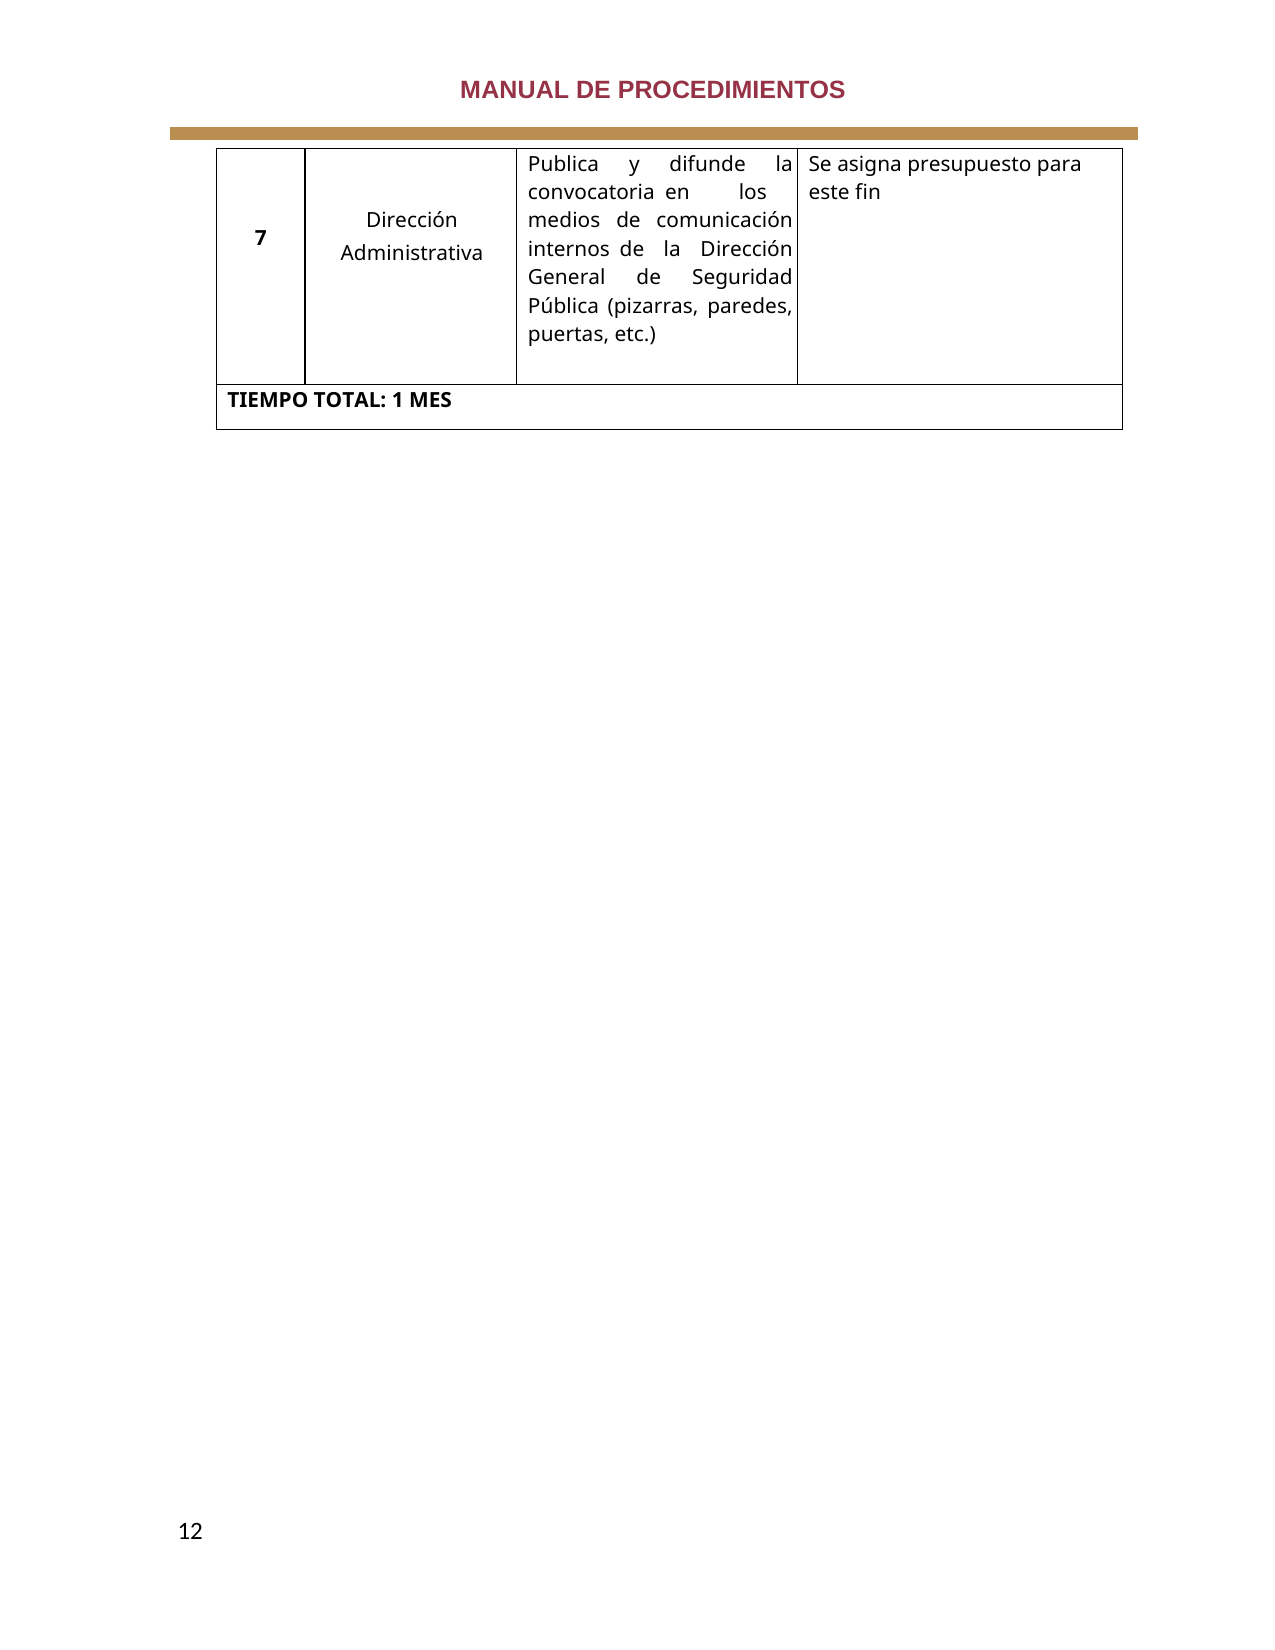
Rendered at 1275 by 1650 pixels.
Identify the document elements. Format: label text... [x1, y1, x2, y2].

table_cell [306, 149, 516, 384]
table_cell TIEMPO TOTAL: 1 MES [217, 385, 1122, 428]
table_cell Publica y difunde la convocatoria en los medios de comunicación internos de la Dirección General de Seguridad Pública (pizarras, paredes, puertas, etc.) [517, 149, 797, 384]
table_cell 7 [217, 149, 304, 384]
table_cell Se asigna presupuesto para este fin [798, 149, 1122, 384]
